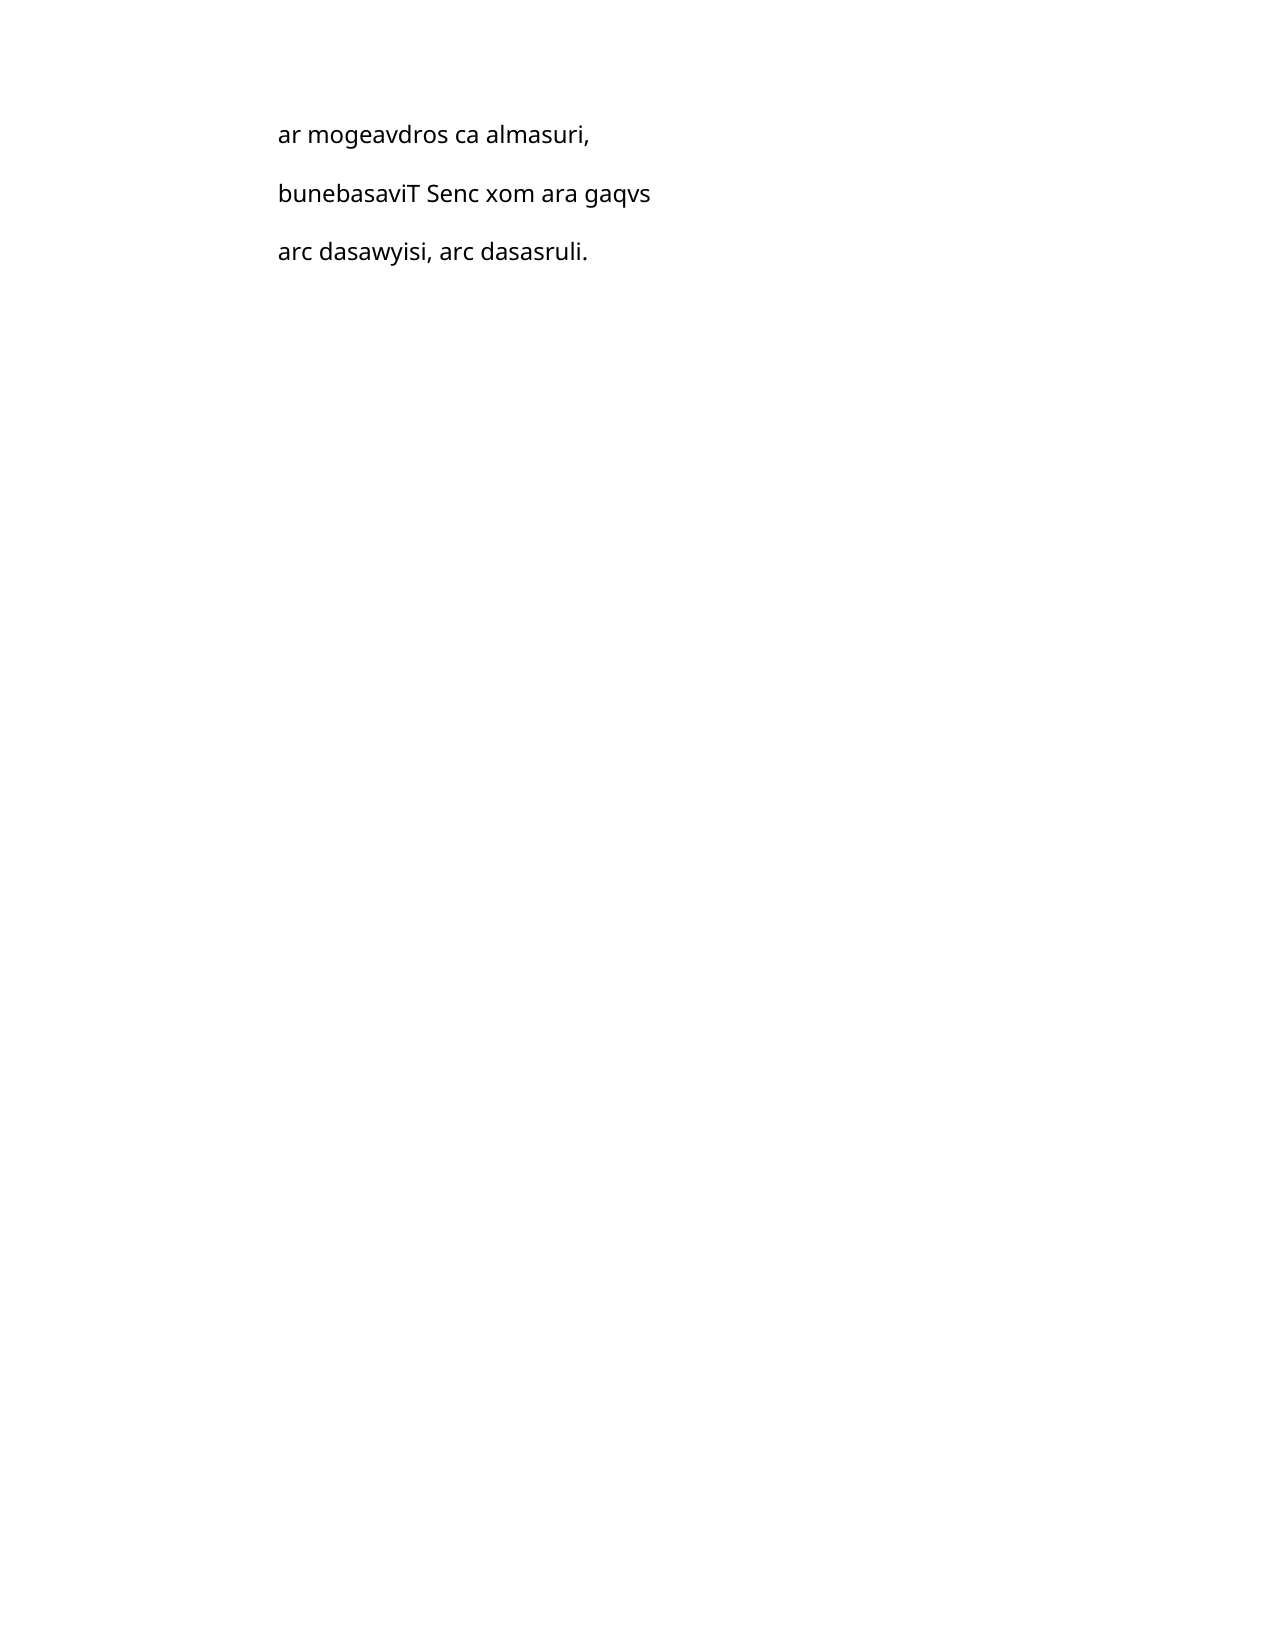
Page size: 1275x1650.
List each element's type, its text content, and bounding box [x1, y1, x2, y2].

text ar mogeavdros ca almasuri, [278, 118, 1186, 151]
text arc dasawyisi, arc dasasruli. [278, 234, 1186, 267]
text bunebasaviT Senc xom ara gaqvs [278, 176, 1186, 209]
